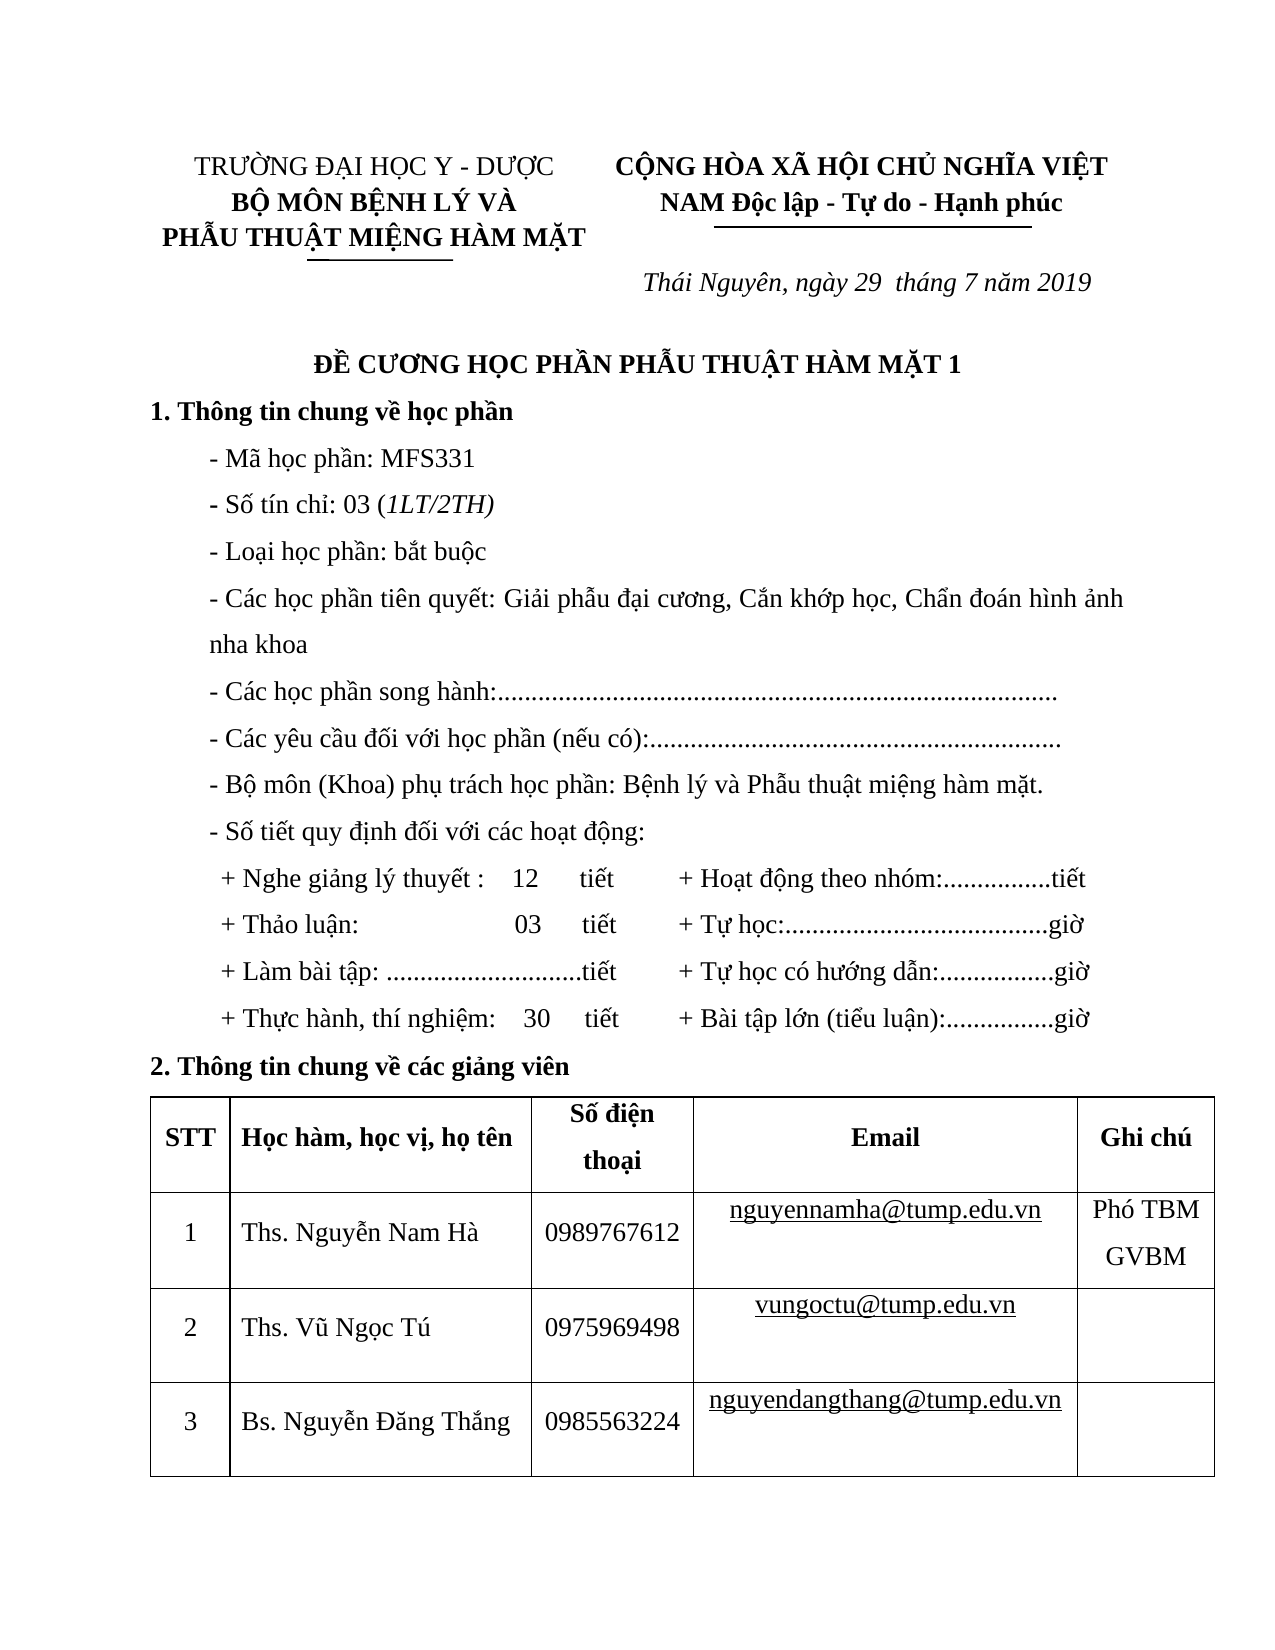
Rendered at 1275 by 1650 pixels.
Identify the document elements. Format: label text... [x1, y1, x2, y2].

table_header Số điện thoại [532, 1098, 693, 1192]
table_header Email [694, 1098, 1077, 1192]
list Các học phần song hành:................................................................................... [209, 675, 1125, 706]
table_cell Phó TBM GVBM [1078, 1193, 1214, 1287]
table_cell [1078, 1289, 1214, 1382]
table_cell Ths. Nguyễn Nam Hà [231, 1193, 531, 1287]
table_cell 0975969498 [532, 1289, 693, 1382]
table_cell 0989767612 [532, 1193, 693, 1287]
table_cell 1 [151, 1193, 229, 1287]
text - Số tín chỉ: 03 (1LT/2TH) [150, 488, 1125, 520]
text - Bộ môn (Khoa) phụ trách học phần: Bệnh lý và Phẫu thuật miệng hàm mặt. [150, 768, 1125, 800]
text 1. Thông tin chung về học phần [150, 395, 1125, 426]
table_header TRƯỜNG ĐẠI HỌC Y - DƯỢC BỘ MÔN BỆNH LÝ VÀ PHẪU THUẬT MIỆNG HÀM MẶT [150, 150, 598, 302]
table_cell 2 [151, 1289, 229, 1382]
table_header CỘNG HÒA XÃ HỘI CHỦ NGHĨA VIỆT NAM Độc lập - Tự do - Hạnh phúc Thái Nguyên, ngày 29 tháng 7 năm 2019 [598, 150, 1125, 302]
text - Loại học phần: bắt buộc [150, 535, 1125, 566]
table_cell [1078, 1383, 1214, 1476]
text - Các yêu cầu đối với học phần (nếu có):............................................................. [209, 722, 1125, 753]
list Các học phần tiên quyết: Giải phẫu đại cương, Cắn khớp học, Chẩn đoán hình ảnh nha khoa [209, 582, 1125, 660]
text - Số tiết quy định đối với các hoạt động: [150, 815, 1125, 846]
table_cell Ths. Vũ Ngọc Tú [231, 1289, 531, 1382]
table_cell Bs. Nguyễn Đăng Thắng [231, 1383, 531, 1476]
table_header STT [151, 1098, 229, 1192]
table_cell nguyennamha@tump.edu.vn [694, 1193, 1077, 1287]
table_header Học hàm, học vị, họ tên [231, 1098, 531, 1192]
table_cell vungoctu@tump.edu.vn [694, 1289, 1077, 1382]
text - Mã học phần: MFS331 [150, 442, 1125, 473]
text 2. Thông tin chung về các giảng viên [150, 1050, 1125, 1081]
table_cell 0985563224 [532, 1383, 693, 1476]
table_cell nguyendangthang@tump.edu.vn [694, 1383, 1077, 1476]
table_header + Hoạt động theo nhóm:................tiết + Tự học:.......................................giờ + Tự học có hướng dẫn:.................giờ + Bài tập lớn (tiểu luận):................giờ [634, 862, 1117, 1050]
text ĐỀ CƯƠNG HỌC PHẦN PHẪU THUẬT HÀM MẶT 1 [150, 348, 1125, 380]
table_header + Nghe giảng lý thuyết : 12 tiết + Thảo luận: 03 tiết + Làm bài tập: .............................tiết + Thực hành, thí nghiệm: 30 tiết [161, 862, 634, 1050]
table_cell 3 [151, 1383, 229, 1476]
table_header Ghi chú [1078, 1098, 1214, 1192]
